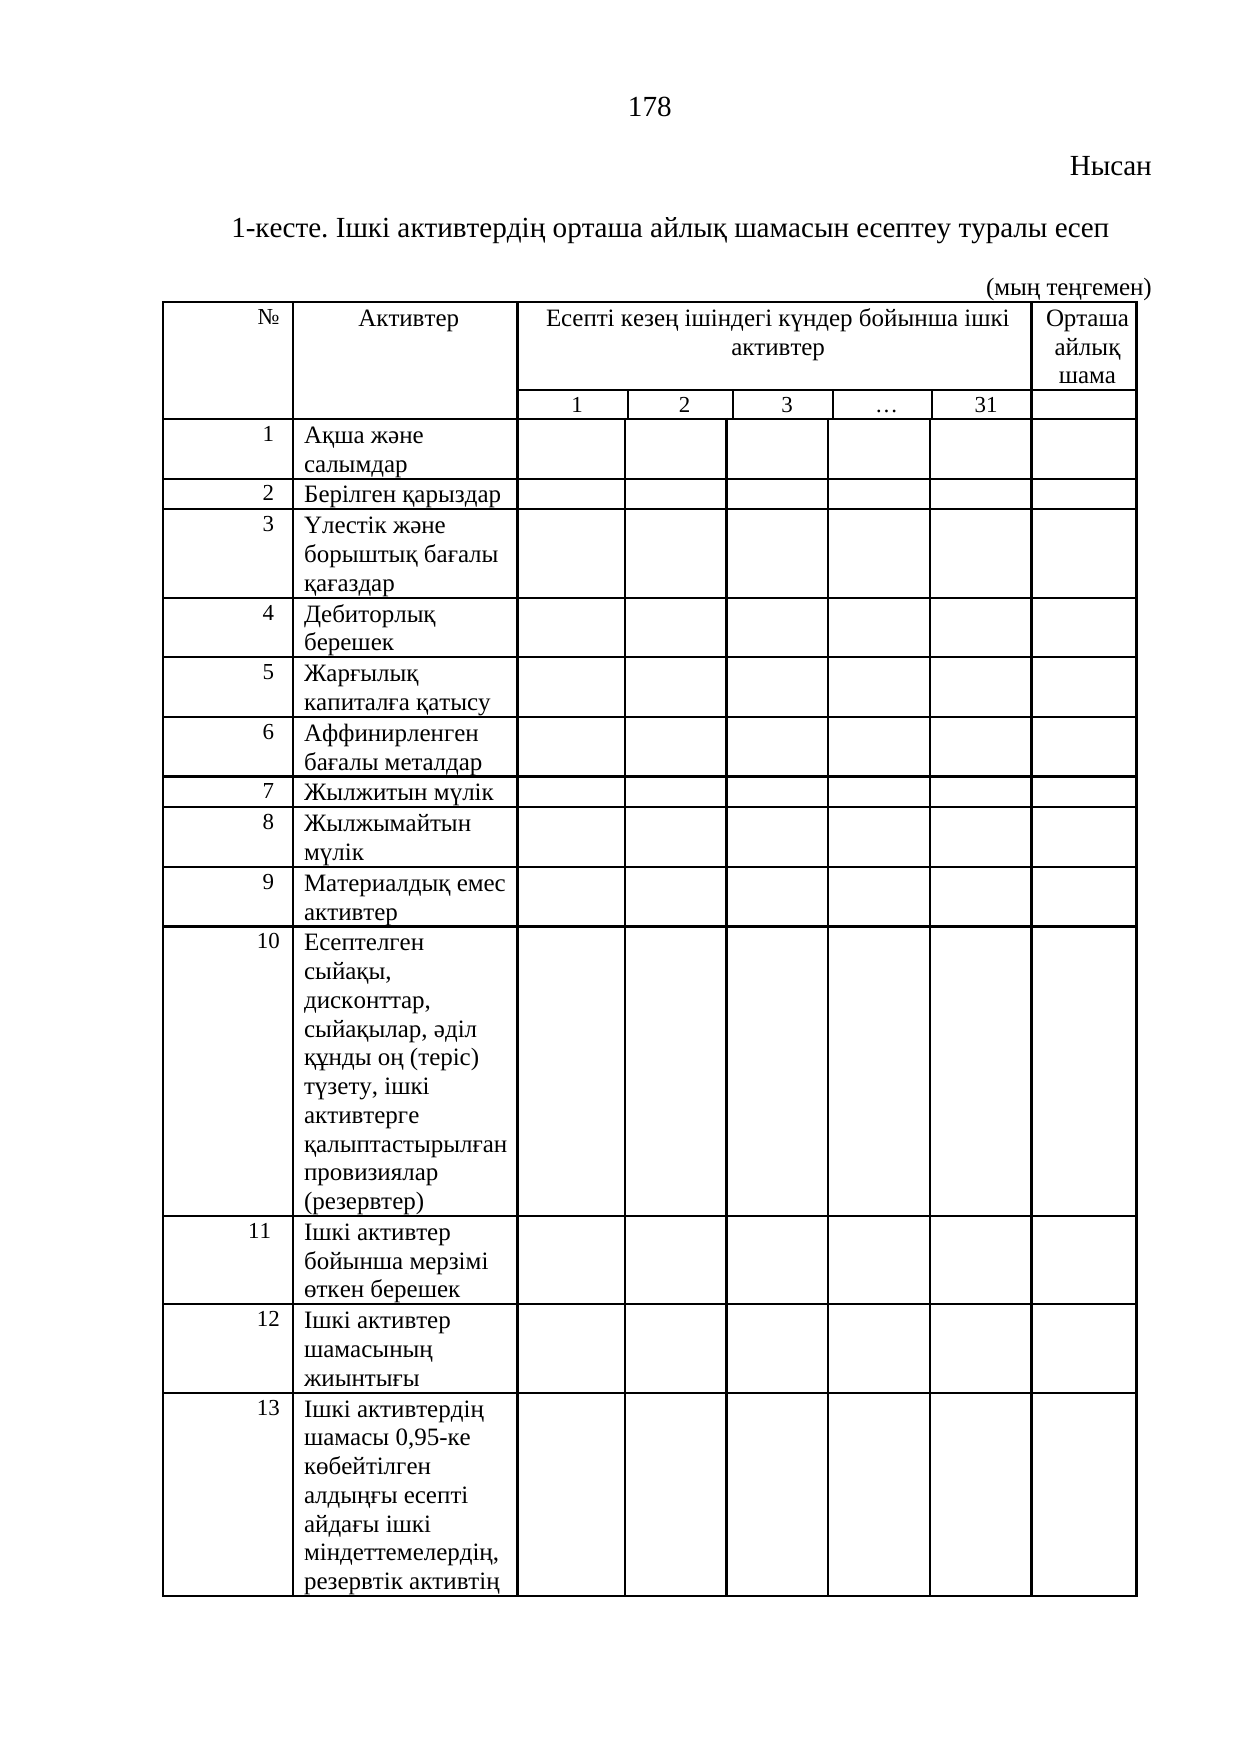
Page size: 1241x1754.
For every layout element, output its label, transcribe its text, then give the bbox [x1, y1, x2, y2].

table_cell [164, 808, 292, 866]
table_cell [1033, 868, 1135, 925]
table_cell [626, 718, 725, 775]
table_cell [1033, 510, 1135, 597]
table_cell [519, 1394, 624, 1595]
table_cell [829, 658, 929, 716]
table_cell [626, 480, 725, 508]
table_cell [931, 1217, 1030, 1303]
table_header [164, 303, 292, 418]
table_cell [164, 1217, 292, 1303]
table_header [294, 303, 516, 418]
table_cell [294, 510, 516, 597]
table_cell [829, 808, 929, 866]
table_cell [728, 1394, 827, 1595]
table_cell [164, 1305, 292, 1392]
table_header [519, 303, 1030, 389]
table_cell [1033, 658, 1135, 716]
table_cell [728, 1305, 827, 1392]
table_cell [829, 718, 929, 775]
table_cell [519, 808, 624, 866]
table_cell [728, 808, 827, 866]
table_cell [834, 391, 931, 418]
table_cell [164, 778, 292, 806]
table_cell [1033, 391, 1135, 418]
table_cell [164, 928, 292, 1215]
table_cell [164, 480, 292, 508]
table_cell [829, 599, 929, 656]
text Нысан [148, 148, 1152, 181]
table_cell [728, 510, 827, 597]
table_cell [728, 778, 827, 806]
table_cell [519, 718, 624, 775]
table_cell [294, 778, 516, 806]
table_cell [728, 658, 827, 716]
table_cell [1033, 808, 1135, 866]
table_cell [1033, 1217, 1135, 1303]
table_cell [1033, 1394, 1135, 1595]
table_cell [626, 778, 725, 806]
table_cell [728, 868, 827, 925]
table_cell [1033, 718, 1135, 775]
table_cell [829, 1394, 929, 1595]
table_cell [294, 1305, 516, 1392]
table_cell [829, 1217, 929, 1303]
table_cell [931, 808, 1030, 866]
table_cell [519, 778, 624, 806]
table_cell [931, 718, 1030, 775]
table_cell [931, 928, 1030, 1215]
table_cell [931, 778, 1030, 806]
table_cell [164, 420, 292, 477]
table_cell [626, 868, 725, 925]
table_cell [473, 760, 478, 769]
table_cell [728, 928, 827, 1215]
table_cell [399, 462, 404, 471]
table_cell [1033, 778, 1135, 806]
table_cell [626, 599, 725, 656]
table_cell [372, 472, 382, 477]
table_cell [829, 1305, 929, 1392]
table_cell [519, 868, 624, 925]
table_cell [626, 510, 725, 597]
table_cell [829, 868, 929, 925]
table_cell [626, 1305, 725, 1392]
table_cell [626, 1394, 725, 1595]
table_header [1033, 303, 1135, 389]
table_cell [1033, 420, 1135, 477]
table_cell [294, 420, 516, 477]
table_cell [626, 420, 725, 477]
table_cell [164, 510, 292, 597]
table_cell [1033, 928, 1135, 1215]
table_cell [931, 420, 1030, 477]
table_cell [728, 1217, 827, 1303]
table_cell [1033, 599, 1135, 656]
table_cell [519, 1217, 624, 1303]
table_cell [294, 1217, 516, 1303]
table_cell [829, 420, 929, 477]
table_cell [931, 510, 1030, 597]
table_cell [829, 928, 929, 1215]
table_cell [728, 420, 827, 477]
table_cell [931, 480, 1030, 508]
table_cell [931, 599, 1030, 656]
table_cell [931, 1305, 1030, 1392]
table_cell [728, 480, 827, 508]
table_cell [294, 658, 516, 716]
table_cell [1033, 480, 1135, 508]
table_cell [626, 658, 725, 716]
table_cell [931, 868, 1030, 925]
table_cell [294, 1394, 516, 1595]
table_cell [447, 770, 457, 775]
text (мың теңгемен) [148, 272, 1152, 301]
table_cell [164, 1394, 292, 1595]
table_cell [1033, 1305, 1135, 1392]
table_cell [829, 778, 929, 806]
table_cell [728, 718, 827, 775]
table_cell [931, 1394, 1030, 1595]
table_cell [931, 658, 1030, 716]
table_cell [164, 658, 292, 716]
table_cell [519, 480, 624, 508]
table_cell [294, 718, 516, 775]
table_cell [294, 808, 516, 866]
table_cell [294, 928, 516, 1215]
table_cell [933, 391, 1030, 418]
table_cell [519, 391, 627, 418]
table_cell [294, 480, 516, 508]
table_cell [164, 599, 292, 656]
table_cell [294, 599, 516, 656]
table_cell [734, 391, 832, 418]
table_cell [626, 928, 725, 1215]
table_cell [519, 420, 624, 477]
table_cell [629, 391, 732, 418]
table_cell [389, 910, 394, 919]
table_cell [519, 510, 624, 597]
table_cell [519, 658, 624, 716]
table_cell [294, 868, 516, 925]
text 1-кесте. Ішкі активтердің орташа айлық шамасын есептеу туралы есеп [148, 210, 1152, 243]
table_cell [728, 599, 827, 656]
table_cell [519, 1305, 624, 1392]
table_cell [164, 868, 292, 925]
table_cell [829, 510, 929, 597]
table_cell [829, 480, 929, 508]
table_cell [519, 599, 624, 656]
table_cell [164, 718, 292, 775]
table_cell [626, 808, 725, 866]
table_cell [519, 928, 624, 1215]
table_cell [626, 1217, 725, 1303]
